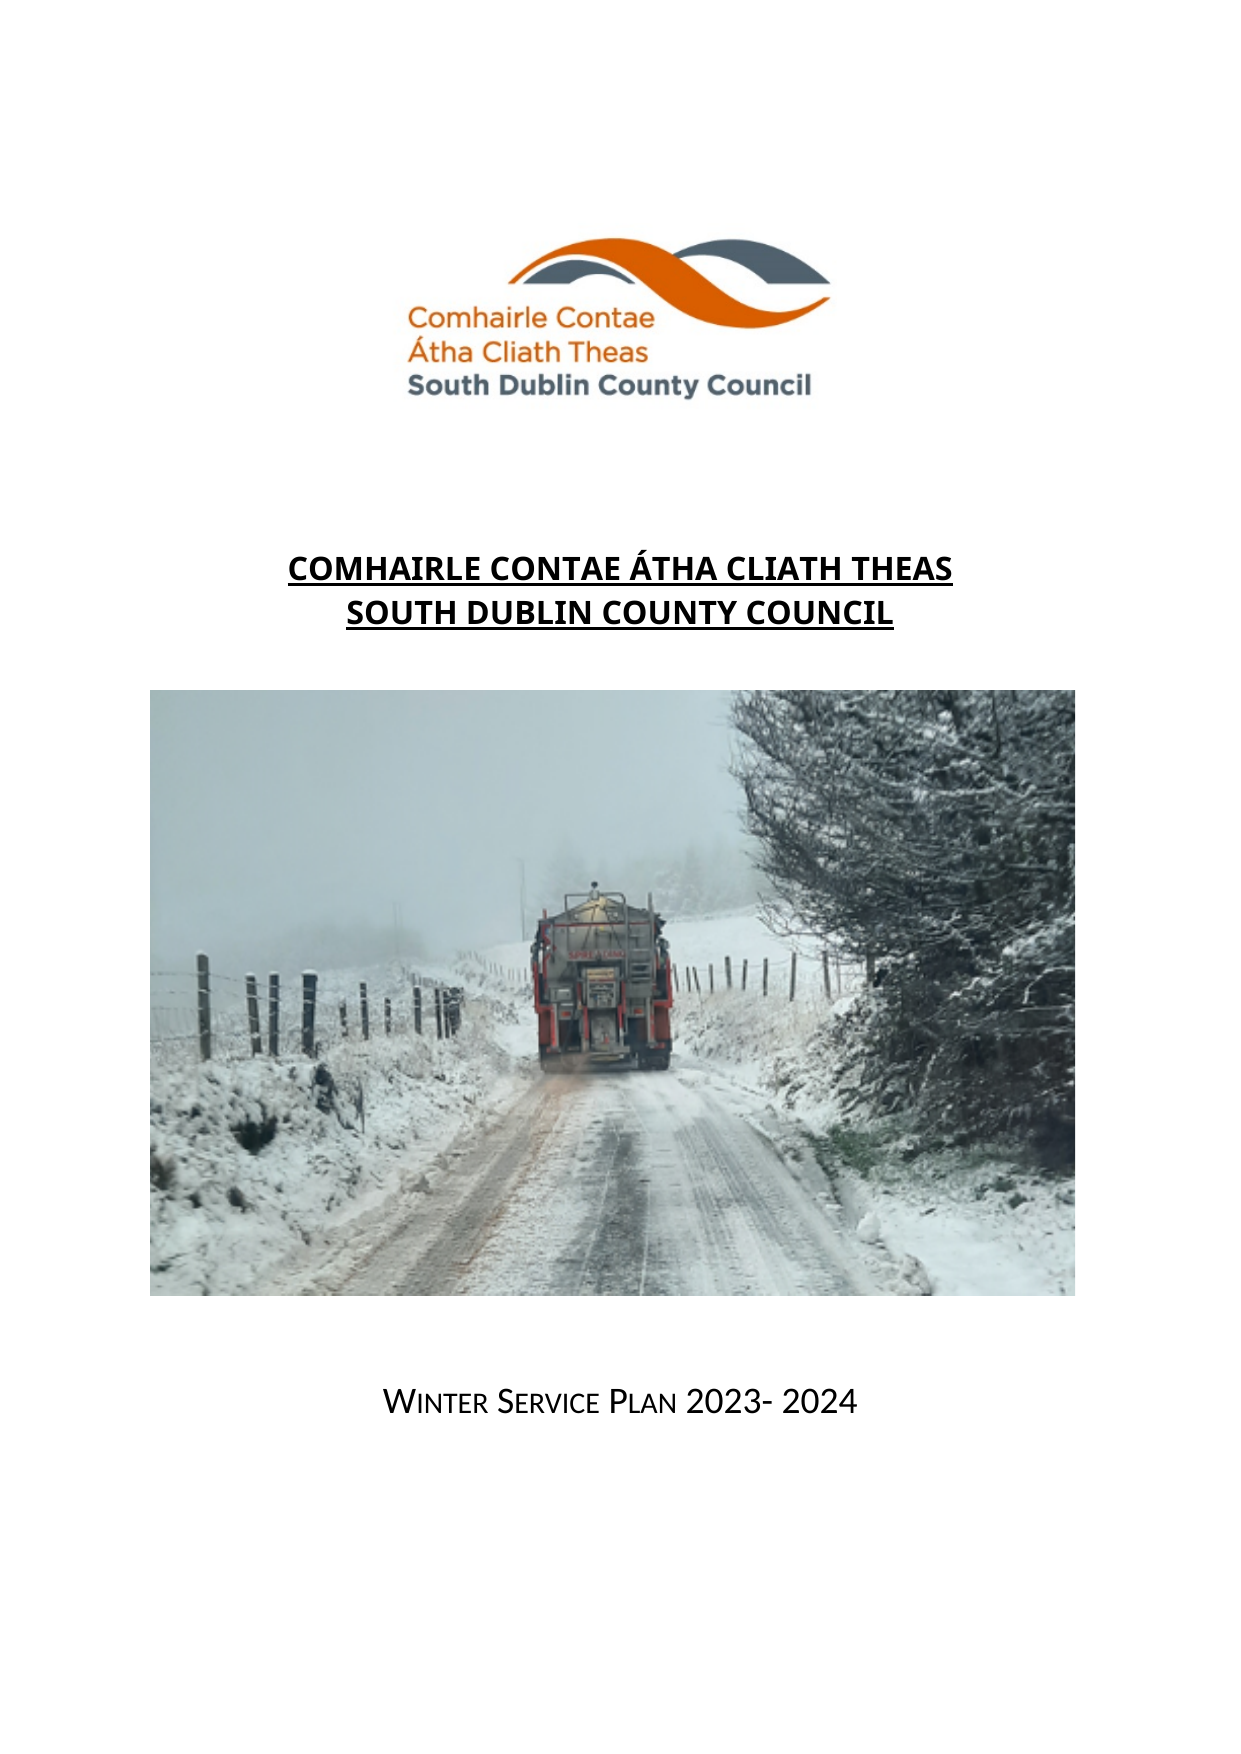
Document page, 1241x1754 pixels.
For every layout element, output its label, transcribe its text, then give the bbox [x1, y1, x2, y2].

text Winter Service Plan 2023- 2024 [150, 1377, 1090, 1422]
picture [320, 150, 920, 484]
picture [150, 690, 1075, 1296]
text COMHAIRLE CONTAE ÁTHA CLIATH THEAS SOUTH DUBLIN COUNTY COUNCIL [150, 546, 1090, 634]
